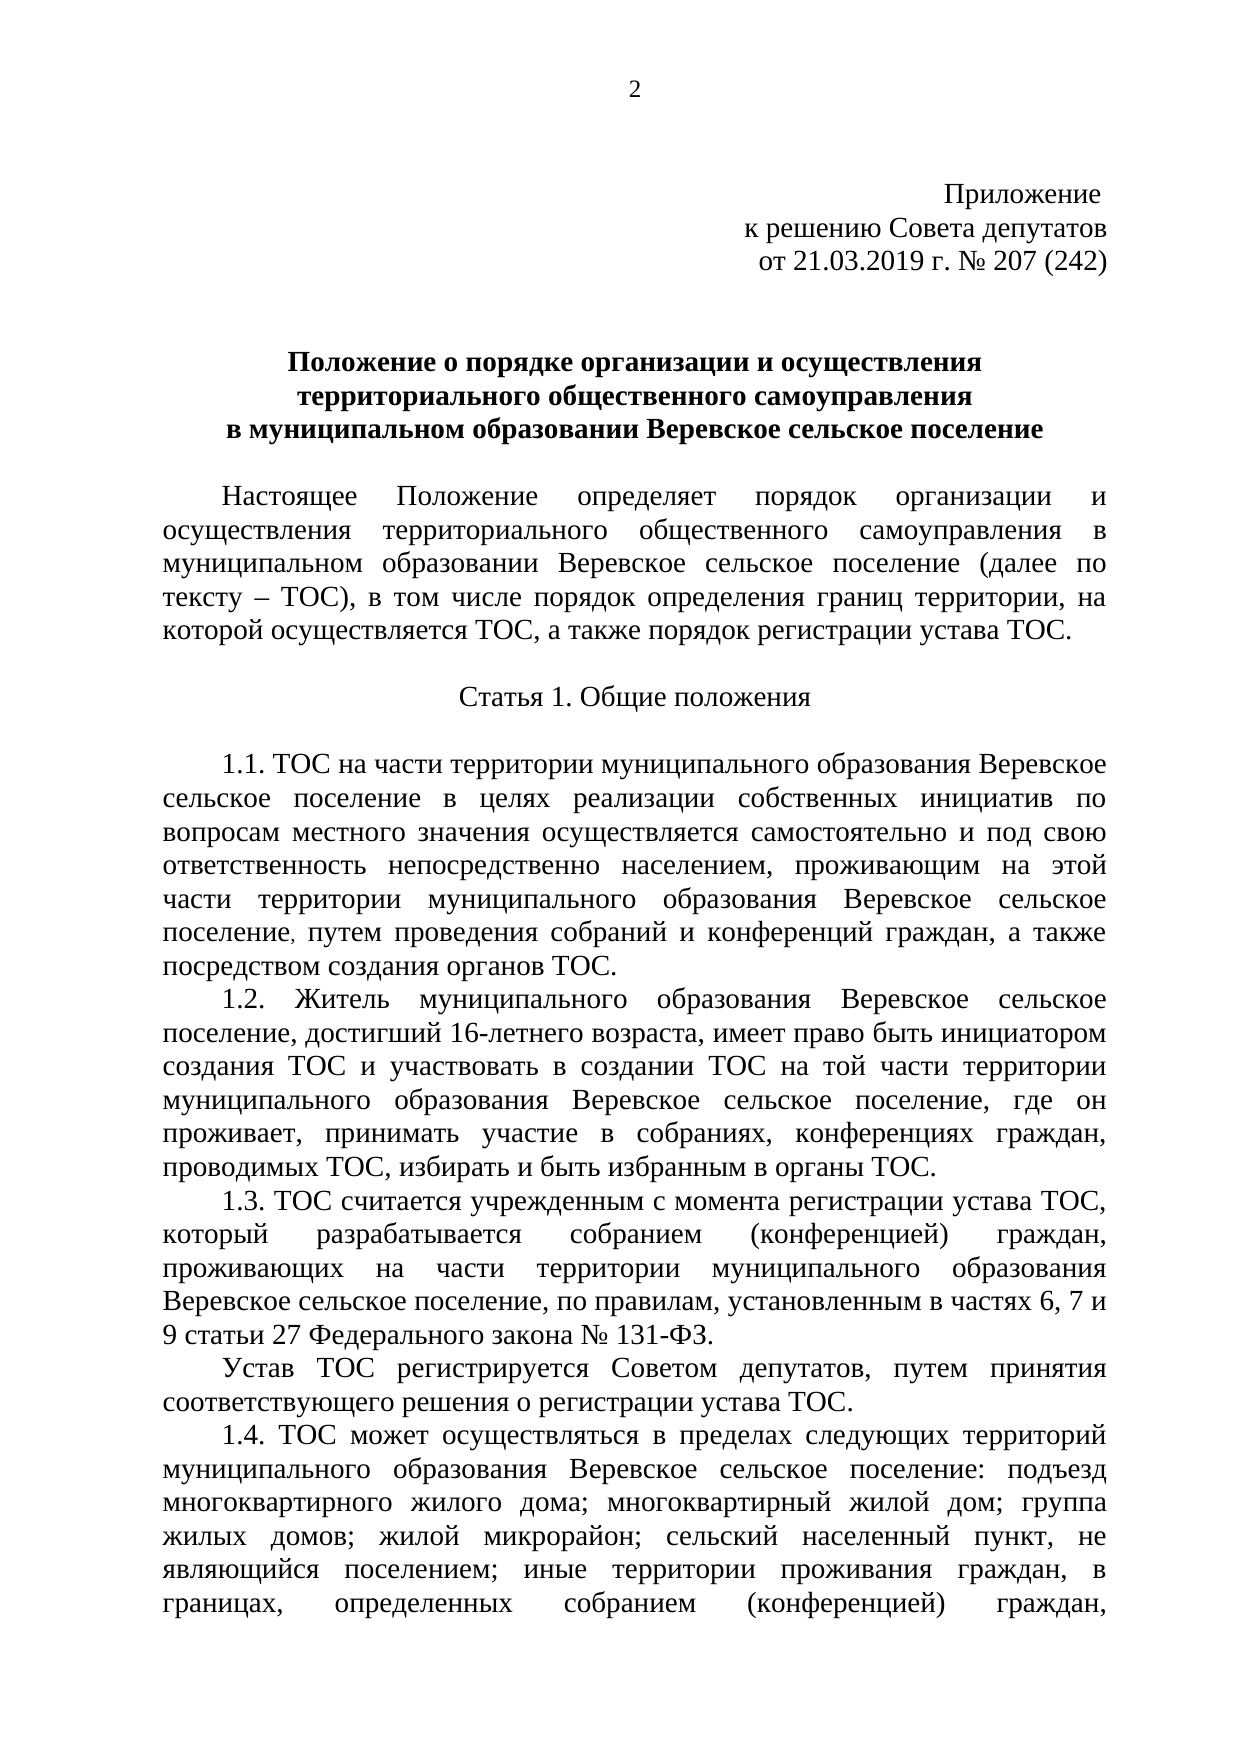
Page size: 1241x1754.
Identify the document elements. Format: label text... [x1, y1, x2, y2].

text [162, 1417, 1107, 1619]
text 1.1. ТОС на части территории муниципального образования Веревское сельское поселение в целях реализации собственных инициатив по вопросам местного значения осуществляется самостоятельно и под свою ответственность непосредственно населением, проживающим на этой части территории муниципального образования Веревское сельское поселение, путем проведения собраний и конференций граждан, а также посредством создания органов ТОС. [162, 747, 1107, 981]
text к решению Совета депутатов [162, 210, 1107, 243]
text 1.3. ТОС считается учрежденным с момента регистрации устава ТОС, который разрабатывается собранием (конференцией) граждан, проживающих на части территории муниципального образования Веревское сельское поселение, по правилам, установленным в частях 6, 7 и 9 статьи 27 Федерального закона № 131-ФЗ. [162, 1183, 1107, 1350]
text Положение о порядке организации и осуществления территориального общественного самоуправления [162, 344, 1107, 411]
text от 21.03.2019 г. № 207 (242) [162, 243, 1107, 277]
text Настоящее Положение определяет порядок организации и осуществления территориального общественного самоуправления в муниципальном образовании Веревское сельское поселение (далее по тексту – ТОС), в том числе порядок определения границ территории, на которой осуществляется ТОС, а также порядок регистрации устава ТОС. [162, 478, 1107, 646]
title в муниципальном образовании Веревское сельское поселение [162, 411, 1107, 445]
text Устав ТОС регистрируется Советом депутатов, путем принятия соответствующего решения о регистрации устава ТОС. [162, 1350, 1107, 1417]
text 1.2. Житель муниципального образования Веревское сельское поселение, достигший 16-летнего возраста, имеет право быть инициатором создания ТОС и участвовать в создании ТОС на той части территории муниципального образования Веревское сельское поселение, где он проживает, принимать участие в собраниях, конференциях граждан, проводимых ТОС, избирать и быть избранным в органы ТОС. [162, 981, 1107, 1183]
text Статья 1. Общие положения [162, 679, 1107, 713]
text Приложение [162, 176, 1107, 210]
